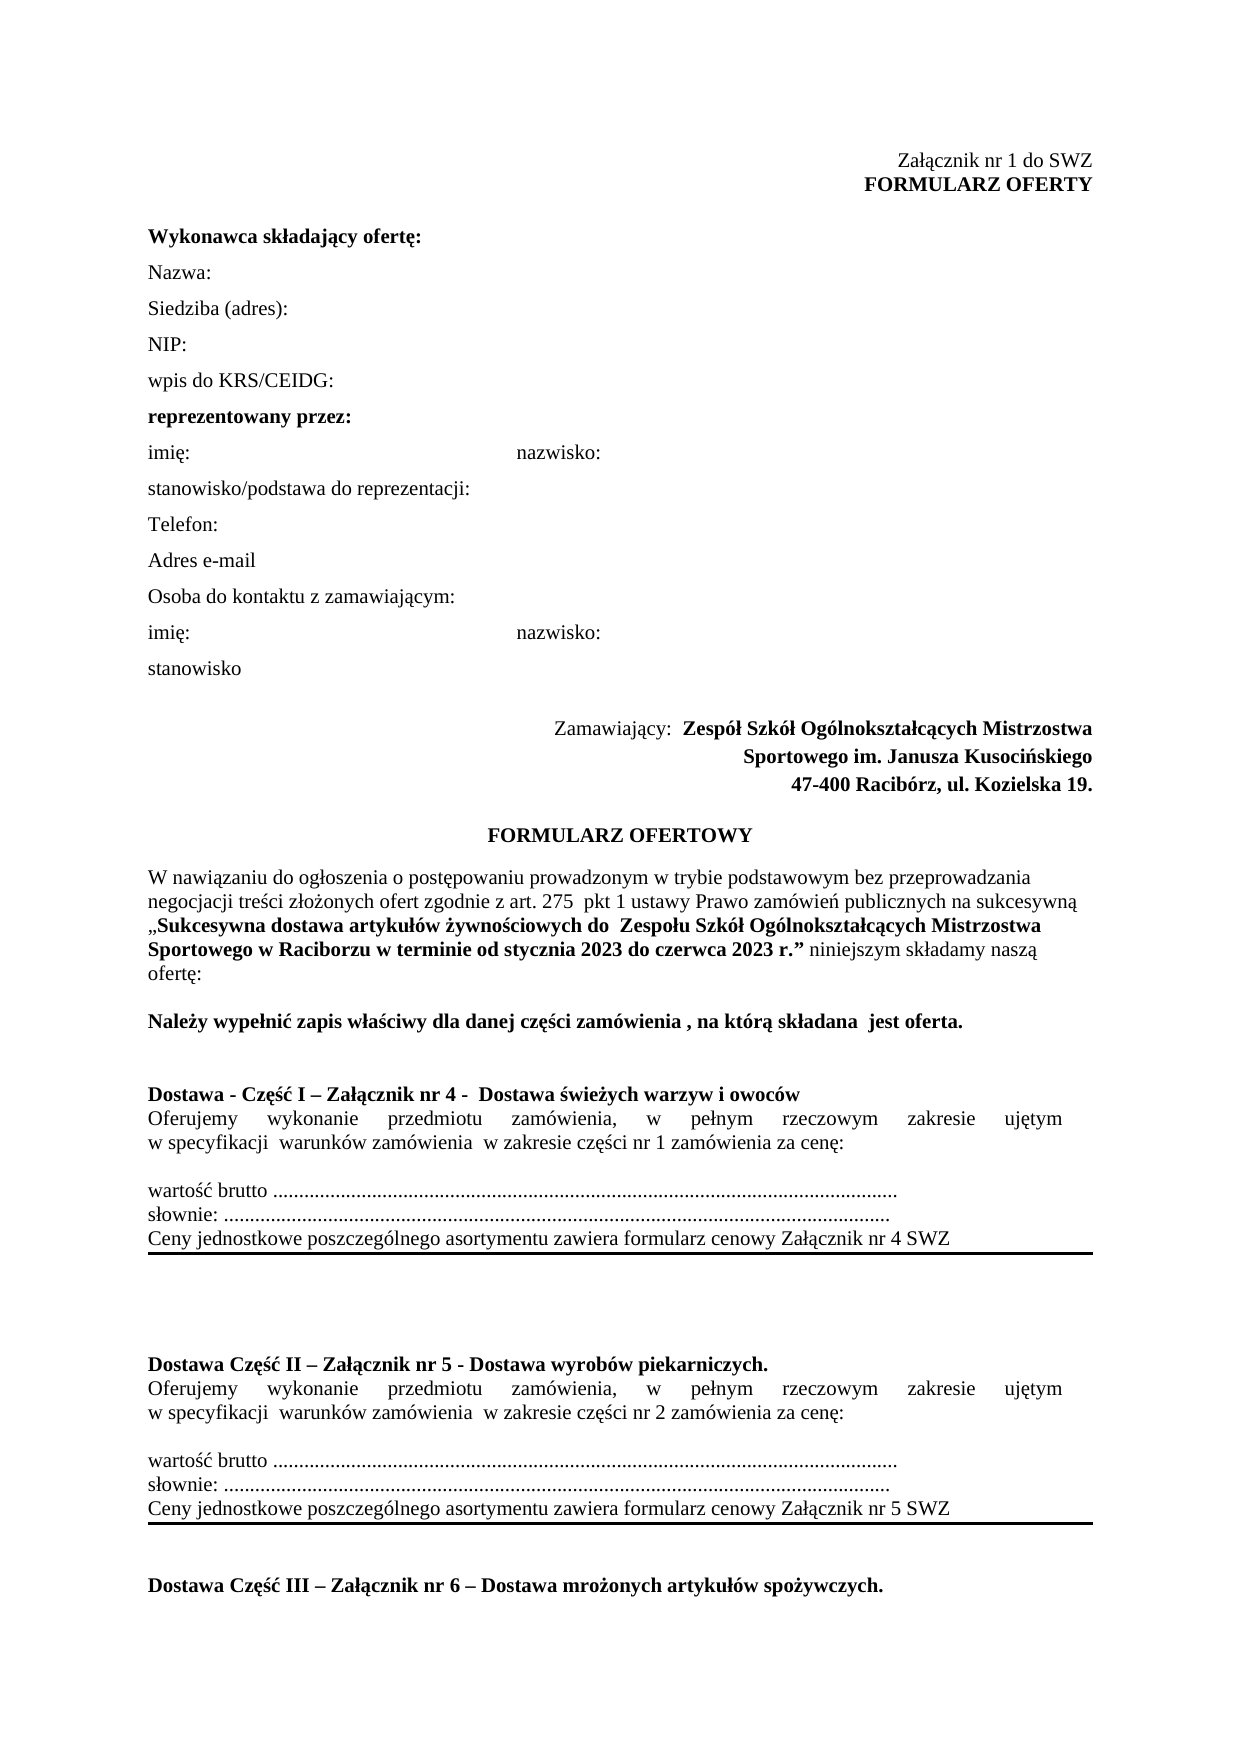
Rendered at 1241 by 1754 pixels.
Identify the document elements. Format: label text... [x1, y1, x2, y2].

text 47-400 Racibórz, ul. Kozielska 19. [148, 772, 1093, 796]
text słownie: ................................................................................................................................ [148, 1202, 1093, 1226]
text Zamawiający: Zespół Szkół Ogólnokształcących Mistrzostwa [148, 716, 1093, 740]
text Adres e-mail [148, 548, 1093, 572]
text Oferujemy wykonanie przedmiotu zamówienia, w pełnym rzeczowym zakresie ujętym w specyfikacji warunków zamówienia w zakresie części nr 2 zamówienia za cenę: [148, 1376, 1093, 1424]
text NIP: [148, 332, 1093, 356]
text Osoba do kontaktu z zamawiającym: [148, 584, 1093, 608]
text imię: nazwisko: [148, 440, 1093, 464]
text Ceny jednostkowe poszczególnego asortymentu zawiera formularz cenowy Załącznik nr 5 SWZ [148, 1496, 1093, 1522]
text FORMULARZ OFERTOWY [148, 823, 1093, 847]
text Siedziba (adres): [148, 296, 1093, 320]
text Oferujemy wykonanie przedmiotu zamówienia, w pełnym rzeczowym zakresie ujętym w specyfikacji warunków zamówienia w zakresie części nr 1 zamówienia za cenę: [148, 1106, 1093, 1154]
text stanowisko [148, 656, 1093, 680]
text W nawiązaniu do ogłoszenia o postępowaniu prowadzonym w trybie podstawowym bez przeprowadzania negocjacji treści złożonych ofert zgodnie z art. 275 pkt 1 ustawy Prawo zamówień publicznych na sukcesywną „Sukcesywna dostawa artykułów żywnościowych do Zespołu Szkół Ogólnokształcących Mistrzostwa Sportowego w Raciborzu w terminie od stycznia 2023 do czerwca 2023 r.” niniejszym składamy naszą ofertę: [148, 865, 1093, 985]
text stanowisko/podstawa do reprezentacji: [148, 476, 1093, 500]
text reprezentowany przez: [148, 404, 1093, 428]
text Sportowego im. Janusza Kusocińskiego [148, 744, 1093, 768]
text słownie: ................................................................................................................................ [148, 1472, 1093, 1496]
text Ceny jednostkowe poszczególnego asortymentu zawiera formularz cenowy Załącznik nr 4 SWZ [148, 1226, 1093, 1252]
text Nazwa: [148, 260, 1093, 284]
text wartość brutto ........................................................................................................................ [148, 1178, 1093, 1202]
text Dostawa Część II – Załącznik nr 5 - Dostawa wyrobów piekarniczych. [148, 1352, 1093, 1376]
text imię: nazwisko: [148, 620, 1093, 644]
text wartość brutto ........................................................................................................................ [148, 1448, 1093, 1472]
text Telefon: [148, 512, 1093, 536]
text Wykonawca składający ofertę: [148, 224, 1093, 248]
text Należy wypełnić zapis właściwy dla danej części zamówienia , na którą składana jest oferta. [148, 1009, 1093, 1033]
text Dostawa - Część I – Załącznik nr 4 - Dostawa świeżych warzyw i owoców [148, 1082, 1093, 1106]
text Dostawa Część III – Załącznik nr 6 – Dostawa mrożonych artykułów spożywczych. [148, 1573, 1093, 1597]
text wpis do KRS/CEIDG: [148, 368, 1093, 392]
text FORMULARZ OFERTY [148, 172, 1093, 196]
text Załącznik nr 1 do SWZ [148, 148, 1093, 172]
